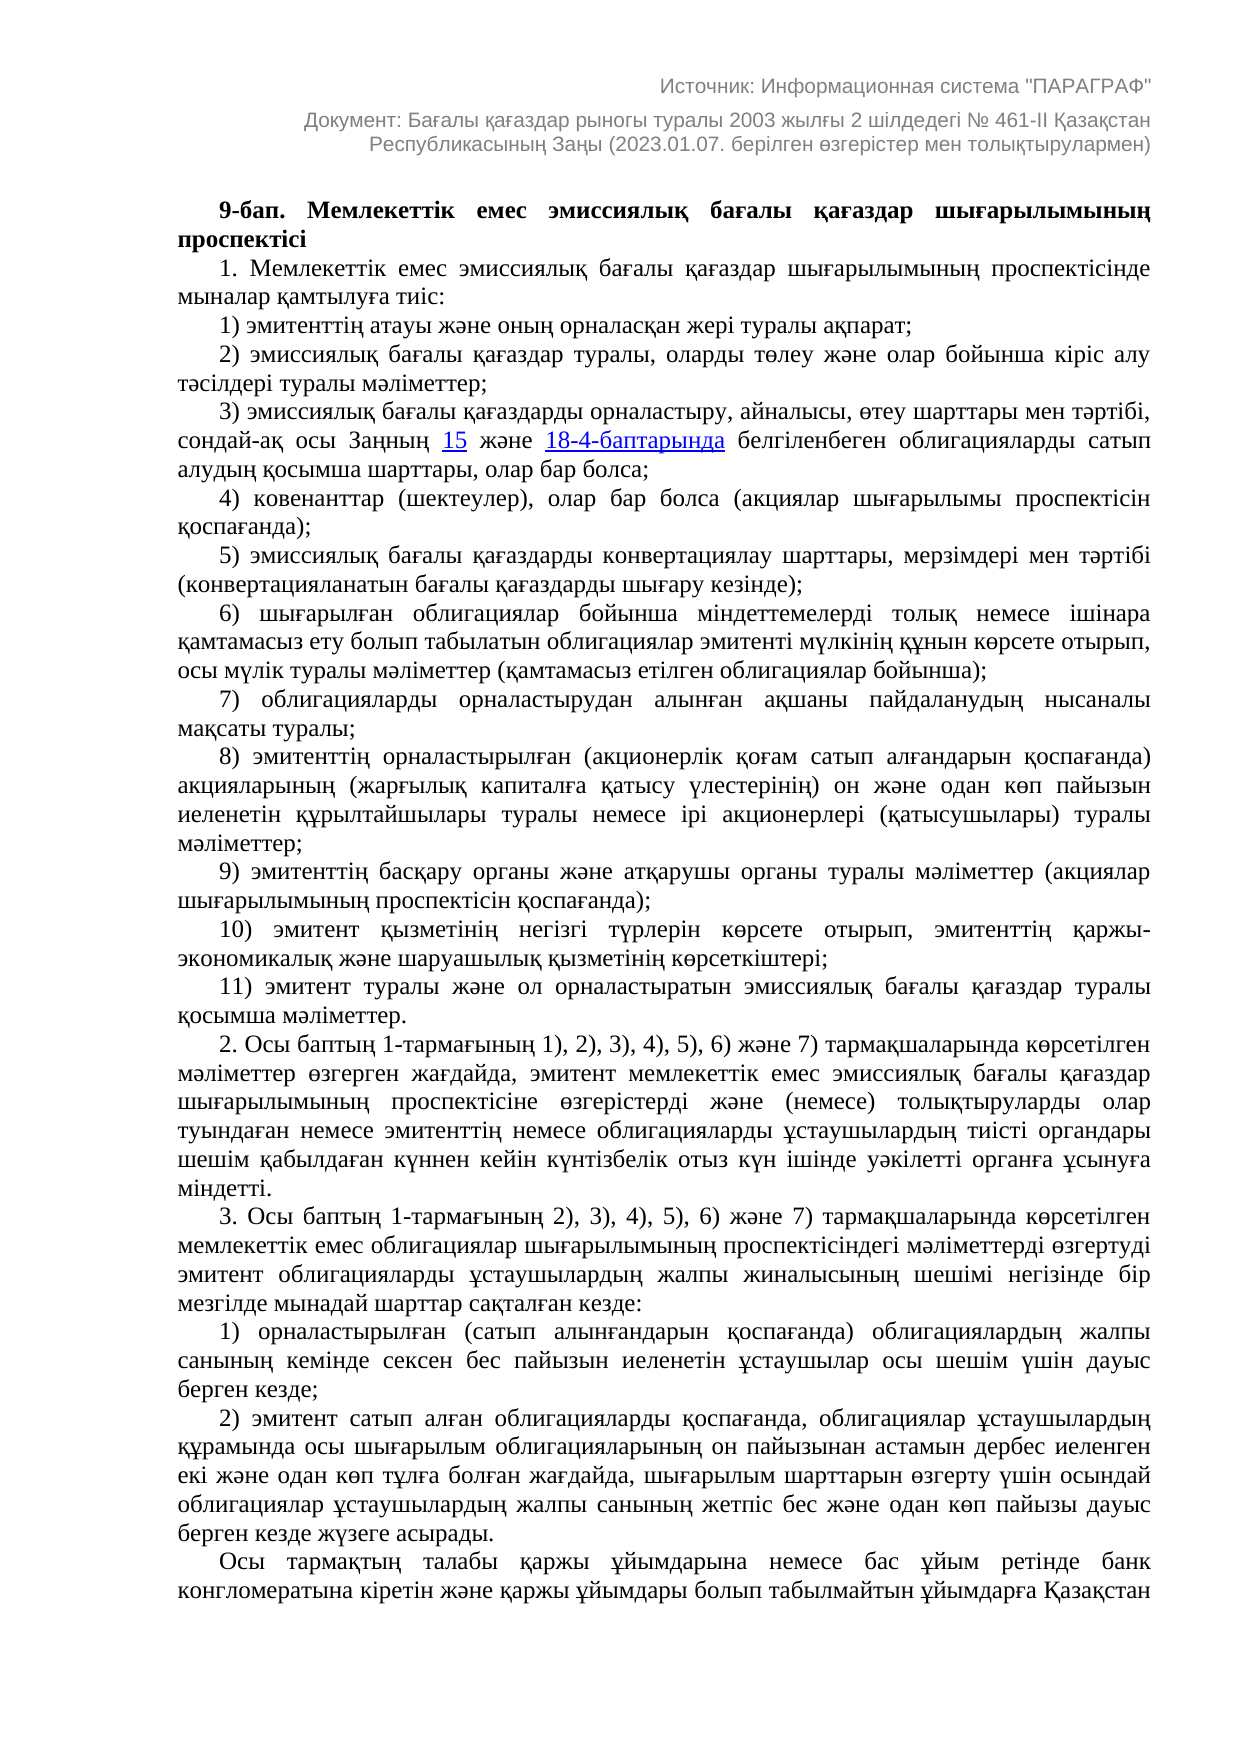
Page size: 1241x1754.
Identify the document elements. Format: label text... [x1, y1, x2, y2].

text 8) эмитенттің орналастырылған (акционерлік қоғам сатып алғандарын қоспағанда) акцияларының (жарғылық капиталға қатысу үлестерінің) он және одан көп пайызын иеленетін құрылтайшылары туралы немесе ірі акционерлері (қатысушылары) туралы мәліметтер; [177, 741, 1152, 856]
text 6) шығарылған облигациялар бойынша міндеттемелерді толық немесе ішінара қамтамасыз ету болып табылатын облигациялар эмитенті мүлкінің құнын көрсете отырып, осы мүлік туралы мәліметтер (қамтамасыз етілген облигациялар бойынша); [177, 598, 1152, 684]
text 9-бап. Мемлекеттік емес эмиссиялық бағалы қағаздар шығарылымының проспектісі [177, 195, 1152, 253]
text 7) облигацияларды орналастырудан алынған ақшаны пайдаланудың нысаналы мақсаты туралы; [177, 684, 1152, 741]
text 11) эмитент туралы және ол орналастыратын эмиссиялық бағалы қағаздар туралы қосымша мәліметтер. [177, 971, 1152, 1029]
text 2) эмиссиялық бағалы қағаздар туралы, оларды төлеу және олар бойынша кіріс алу тәсілдері туралы мәліметтер; [177, 339, 1152, 396]
text 4) ковенанттар (шектеулер), олар бар болса (акциялар шығарылымы проспектісін қоспағанда); [177, 483, 1152, 540]
text 3) эмиссиялық бағалы қағаздарды орналастыру, айналысы, өтеу шарттары мен тәртібі, сондай-ақ осы Заңның 15 және 18-4-баптарында белгіленбеген облигацияларды сатып алудың қосымша шарттары, олар бар болса; [177, 396, 1152, 483]
text 1) эмитенттің атауы және оның орналасқан жері туралы ақпарат; [177, 310, 1152, 339]
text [177, 1546, 1152, 1604]
text 3. Осы баптың 1-тармағының 2), 3), 4), 5), 6) және 7) тармақшаларында көрсетілген мемлекеттік емес облигациялар шығарылымының проспектісіндегі мәліметтерді өзгертуді эмитент облигацияларды ұстаушылардың жалпы жиналысының шешімі негізінде бір мезгілде мынадай шарттар сақталған кезде: [177, 1201, 1152, 1316]
text 9) эмитенттің басқару органы және атқарушы органы туралы мәліметтер (акциялар шығарылымының проспектісін қоспағанда); [177, 856, 1152, 914]
text 2. Осы баптың 1-тармағының 1), 2), 3), 4), 5), 6) және 7) тармақшаларында көрсетілген мәліметтер өзгерген жағдайда, эмитент мемлекеттік емес эмиссиялық бағалы қағаздар шығарылымының проспектісіне өзгерістерді және (немесе) толықтыруларды олар туындаған немесе эмитенттің немесе облигацияларды ұстаушылардың тиісті органдары шешім қабылдаған күннен кейін күнтізбелік отыз күн ішінде уәкілетті органға ұсынуға міндетті. [177, 1029, 1152, 1201]
text 1. Мемлекеттік емес эмиссиялық бағалы қағаздар шығарылымының проспектісінде мыналар қамтылуға тиіс: [177, 253, 1152, 310]
text 1) орналастырылған (сатып алынғандарын қоспағанда) облигациялардың жалпы санының кемінде сексен бес пайызын иеленетін ұстаушылар осы шешім үшін дауыс берген кезде; [177, 1316, 1152, 1403]
text 2) эмитент сатып алған облигацияларды қоспағанда, облигациялар ұстаушылардың құрамында осы шығарылым облигацияларының он пайызынан астамын дербес иеленген екі және одан көп тұлға болған жағдайда, шығарылым шарттарын өзгерту үшін осындай облигациялар ұстаушылардың жалпы санының жетпіс бес және одан көп пайызы дауыс берген кезде жүзеге асырады. [177, 1403, 1152, 1546]
text 5) эмиссиялық бағалы қағаздарды конвертациялау шарттары, мерзімдері мен тәртібі (конвертацияланатын бағалы қағаздарды шығару кезінде); [177, 540, 1152, 598]
text 10) эмитент қызметінің негізгі түрлерін көрсете отырып, эмитенттің қаржы-экономикалық және шаруашылық қызметінің көрсеткіштері; [177, 914, 1152, 971]
